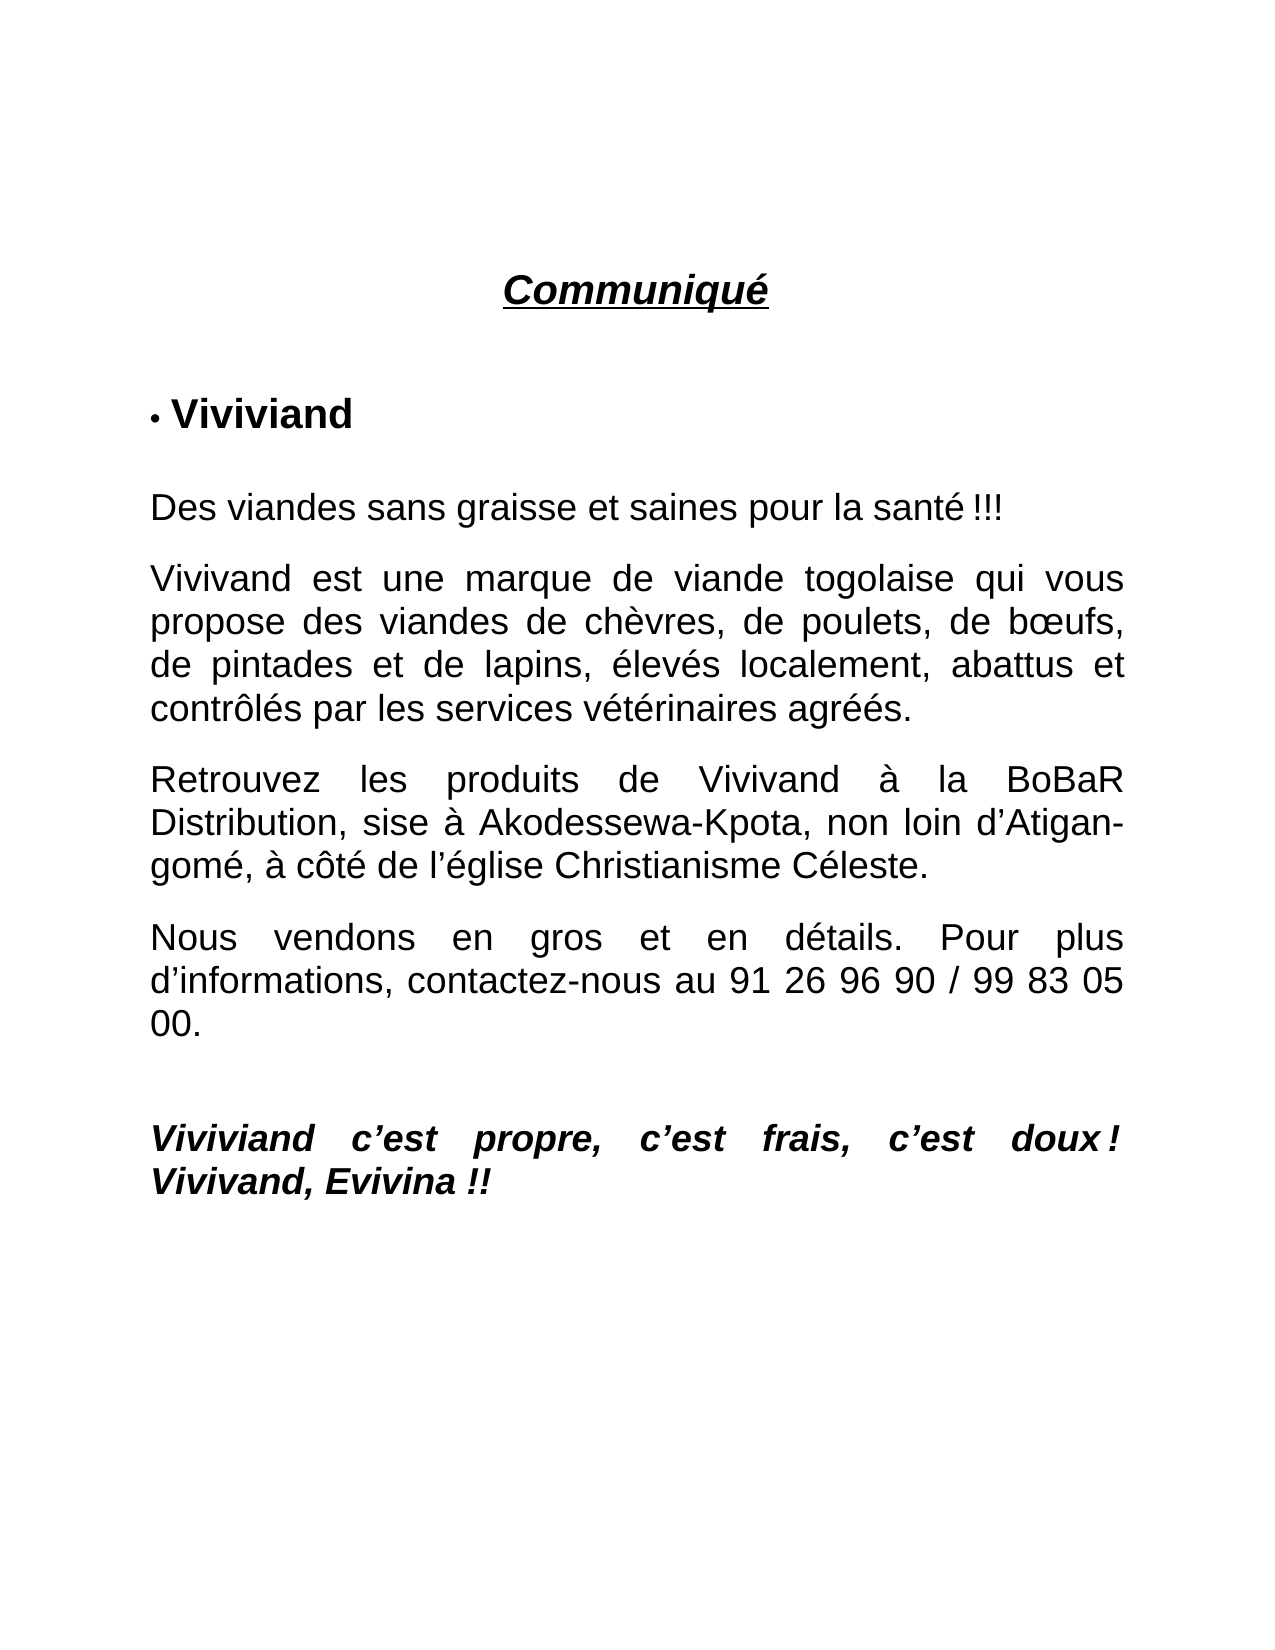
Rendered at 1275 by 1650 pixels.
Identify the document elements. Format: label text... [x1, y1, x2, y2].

text Retrouvez les produits de Vivivand à la BoBaR Distribution, sise à Akodessewa-Kpota, non loin d’Atigan-gomé, à côté de l’église Christianisme Céleste. [150, 757, 1125, 887]
text Des viandes sans graisse et saines pour la santé !!! [150, 485, 1125, 528]
text • Viviviand [150, 389, 1125, 437]
text Nous vendons en gros et en détails. Pour plus d’informations, contactez-nous au 91 26 96 90 / 99 83 05 00. [150, 915, 1125, 1044]
text Communiqué [150, 265, 1125, 313]
text Vivivand est une marque de viande togolaise qui vous propose des viandes de chèvres, de poulets, de bœufs, de pintades et de lapins, élevés localement, abattus et contrôlés par les services vétérinaires agréés. [150, 556, 1125, 729]
text Viviviand c’est propre, c’est frais, c’est doux ! Vivivand, Evivina !! [150, 1116, 1125, 1202]
